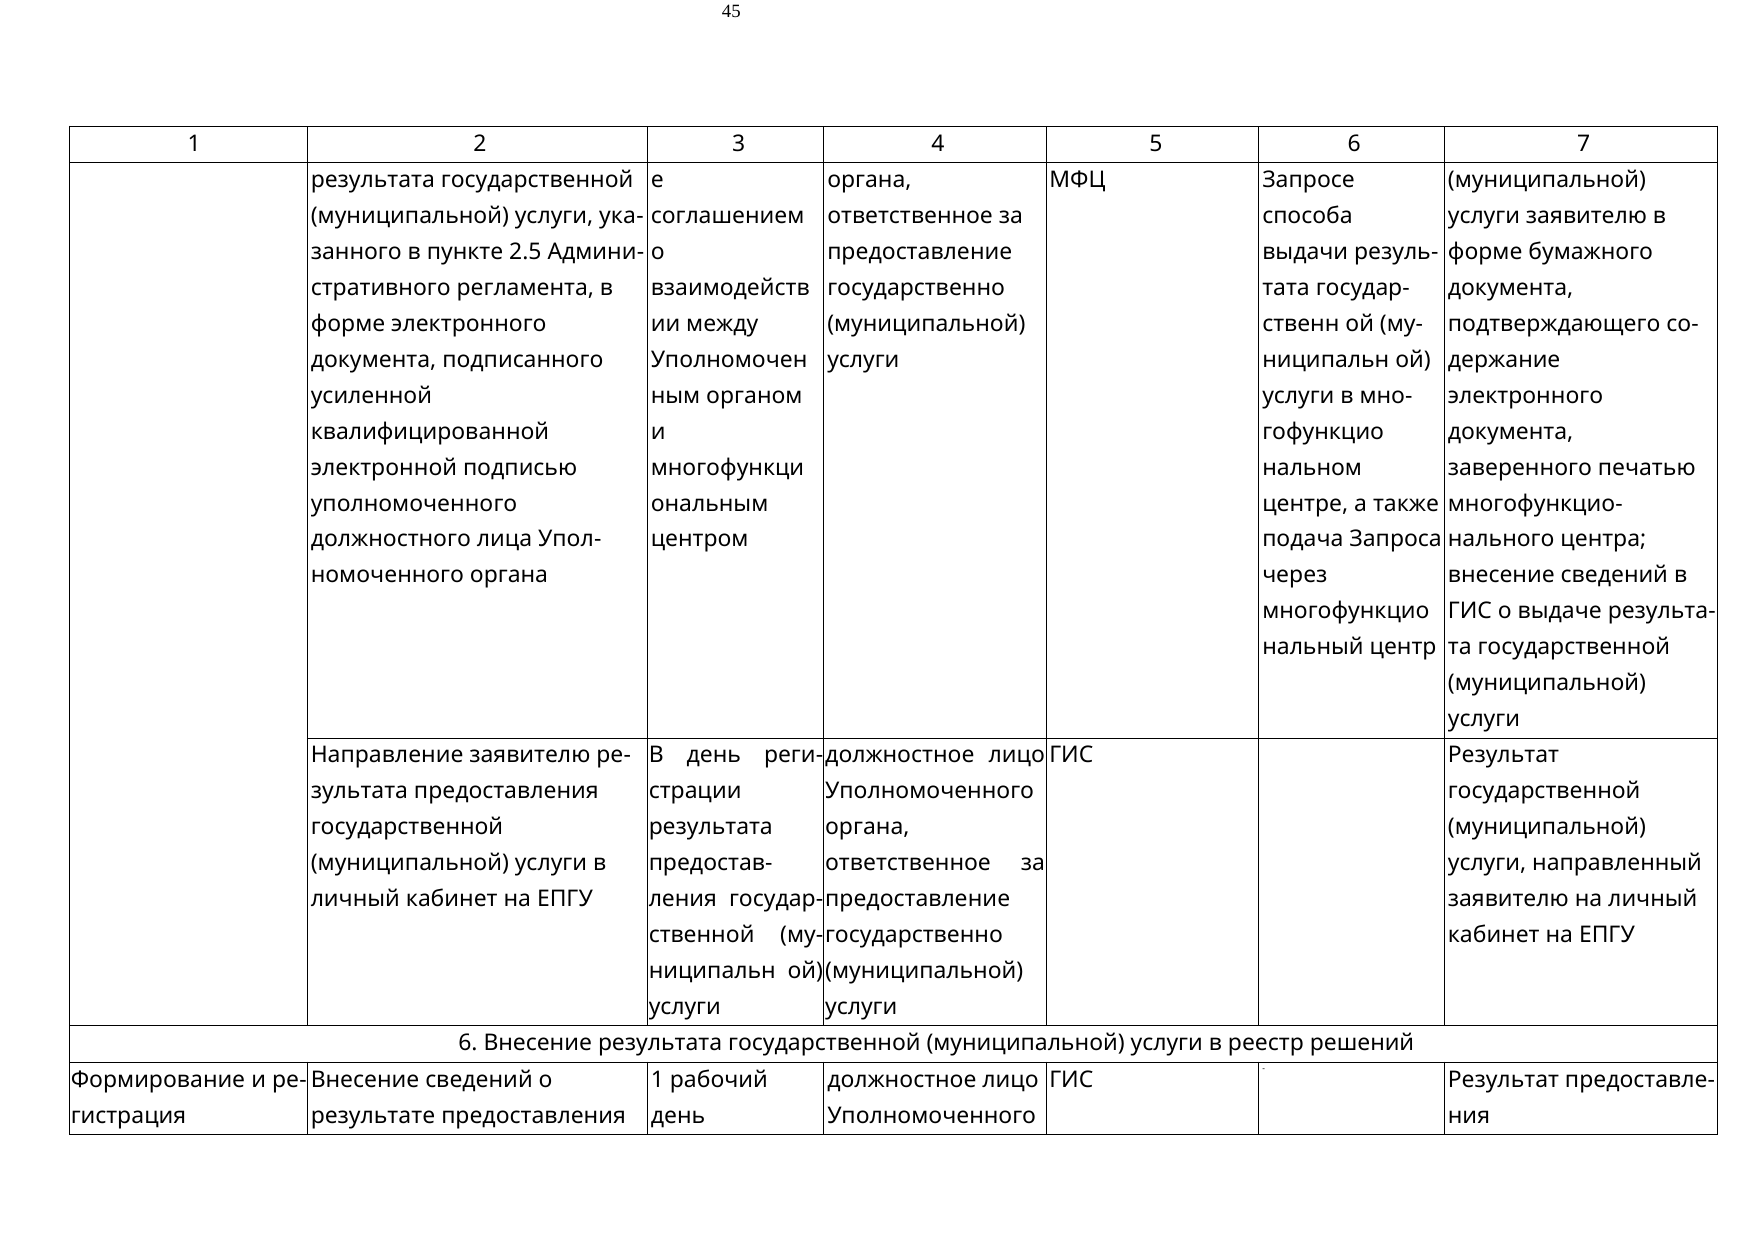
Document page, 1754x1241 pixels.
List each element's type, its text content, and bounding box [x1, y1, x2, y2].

table_cell результата государственной (муниципальной) услуги, указанного в пункте 2.5 Административного регламента, в форме электронного документа, подписанного усиленной квалифицированной электронной подписью уполномоченного должностного лица Уполномоченного органа [308, 163, 647, 737]
table_cell - [1259, 1063, 1444, 1134]
table_cell ГИС [1047, 739, 1258, 1025]
table_cell [1259, 739, 1444, 1025]
table_header 1 [70, 127, 307, 162]
table_cell ГИС [1047, 1063, 1258, 1134]
table_header 4 [824, 127, 1046, 162]
table_cell В день регистрации результата предоставления государственной (му- ниципальн ой) услуги [648, 739, 823, 1025]
table_cell Внесение сведений о результате предоставления [308, 1063, 647, 1134]
table_header 7 [1445, 127, 1717, 162]
table_cell 1 рабочий день [648, 1063, 823, 1134]
table_header 3 [648, 127, 823, 162]
table_cell органа, ответственное за предоставление государственно (муниципальной) услуги [824, 163, 1046, 737]
table_cell 6. Внесение результата государственной (муниципальной) услуги в реестр решений [70, 1026, 1717, 1062]
table_cell Запросе способа выдачи результата государ- ственн ой (му- ниципальн ой) услуги в мно- гофункцио нальном центре, а также подача Запроса через многофункцио нальный центр [1259, 163, 1444, 737]
table_cell [70, 163, 307, 1025]
table_cell должностное лицо Уполномоченного органа, ответственное за предоставление государственно (муниципальной) услуги [824, 739, 1046, 1025]
table_cell е соглашением о взаимодейств ии между Уполномочен ным органом и многофункци ональным центром [648, 163, 823, 737]
table_cell Результат государственной (муниципальной) услуги, направленный заявителю на личный кабинет на ЕПГУ [1445, 739, 1717, 1025]
table_header 5 [1047, 127, 1258, 162]
table_cell должностное лицо Уполномоченного [824, 1063, 1046, 1134]
table_header 6 [1259, 127, 1444, 162]
table_cell (муниципальной) услуги заявителю в форме бумажного документа, подтверждающего содержание электронного документа, заверенного печатью многофункционального центра; внесение сведений в ГИС о выдаче результата государственной (муниципальной) услуги [1445, 163, 1717, 737]
table_header 2 [308, 127, 647, 162]
table_cell Направление заявителю результата предоставления государственной (муниципальной) услуги в личный кабинет на ЕПГУ [308, 739, 647, 1025]
table_cell Формирование и регистрация [70, 1063, 307, 1134]
table_cell МФЦ [1047, 163, 1258, 737]
table_cell Результат предоставления [1445, 1063, 1717, 1134]
